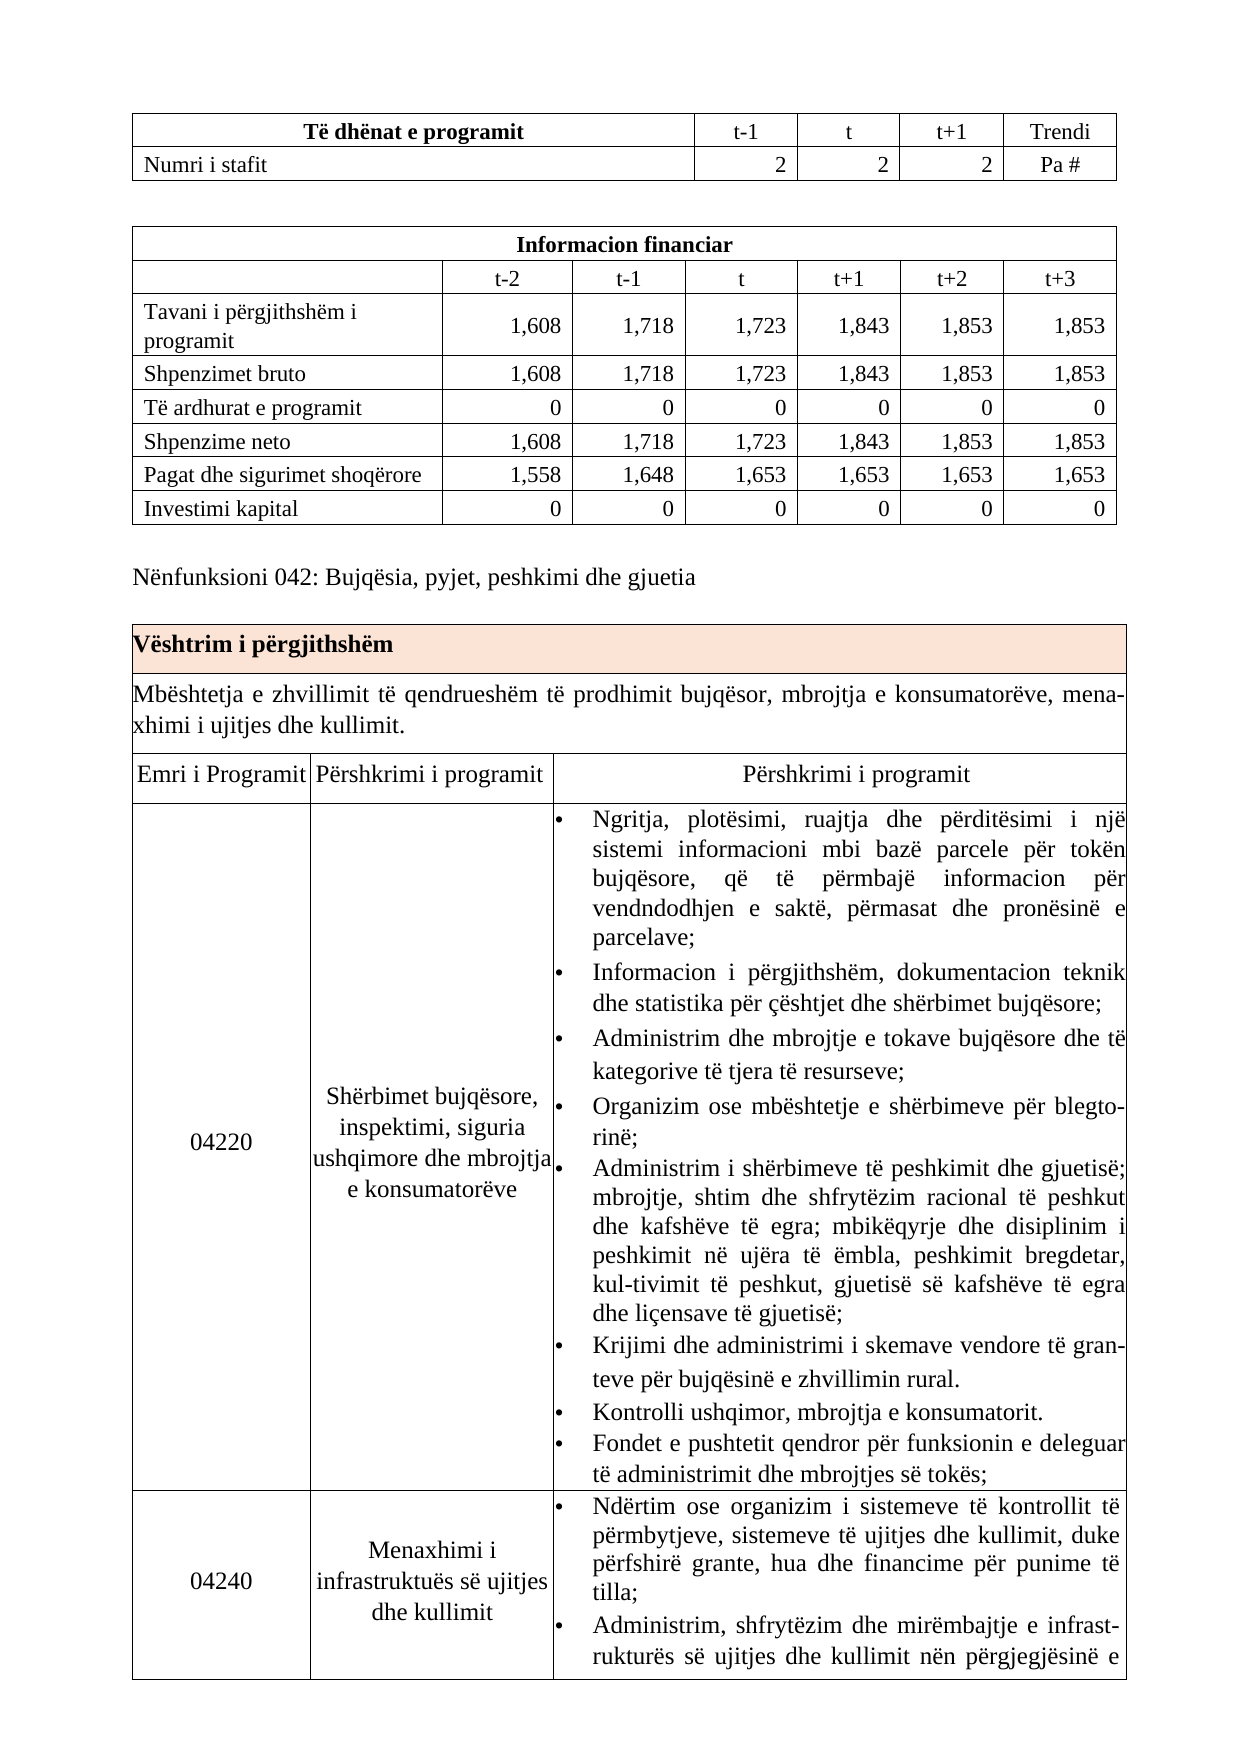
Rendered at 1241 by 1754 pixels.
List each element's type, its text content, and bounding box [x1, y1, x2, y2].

table_cell 1,608 [443, 294, 572, 355]
table_cell 1,558 [443, 457, 572, 490]
table_cell 1,843 [798, 356, 900, 389]
table_cell t-2 [443, 261, 572, 293]
table_cell 0 [686, 390, 797, 423]
table_cell Ngritja, plotësimi, ruajtja dhe përditësimi i një sistemi informacioni mbi bazë parcele për tokën bujqësore, që të përmbajë informacion për vendndodhjen e saktë, përmasat dhe pronësinë e parcelave; Informacion i përgjithshëm, dokumentacion teknik dhe statistika për çështjet dhe shërbimet bujqësore; Administrim dhe mbrojtje e tokave bujqësore dhe të kategorive të tjera të resurseve; Organizim ose mbështetje e shërbimeve për blegto-rinë; Administrim i shërbimeve të peshkimit dhe gjuetisë; mbrojtje, shtim dhe shfrytëzim racional të peshkut dhe kafshëve të egra; mbikëqyrje dhe disiplinim i peshkimit në ujëra të ëmbla, peshkimit bregdetar, kul-tivimit të peshkut, gjuetisë së kafshëve të egra dhe liçensave të gjuetisë; Krijimi dhe administrimi i skemave vendore të gran-teve për bujqësinë e zhvillimin rural. Kontrolli ushqimor, mbrojtja e konsumatorit. Fondet e pushtetit qendror për funksionin e deleguar të administrimit dhe mbrojtjes së tokës; [554, 804, 1126, 1490]
table_cell t+3 [1004, 261, 1116, 293]
table_cell 0 [901, 491, 1003, 523]
table_cell Shpenzimet bruto [133, 356, 442, 389]
table_header Vështrim i përgjithshëm [133, 625, 1126, 673]
table_cell 1,843 [798, 294, 900, 355]
table_header Trendi [1004, 114, 1116, 146]
table_header t [798, 114, 899, 146]
table_cell t [686, 261, 797, 293]
table_cell 04220 [133, 804, 310, 1490]
table_cell Shërbimet bujqësore, inspektimi, siguria ushqimore dhe mbrojtja e konsumatorëve [311, 804, 553, 1490]
table_cell Të ardhurat e programit [133, 390, 442, 423]
table_cell 0 [443, 491, 572, 523]
table_cell 1,853 [901, 294, 1003, 355]
table_cell 1,608 [443, 356, 572, 389]
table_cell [554, 1491, 1126, 1679]
table_cell 1,853 [1004, 424, 1116, 456]
table_cell 0 [573, 390, 685, 423]
table_cell Shpenzime neto [133, 424, 442, 456]
table_cell t-1 [573, 261, 685, 293]
table_cell 1,723 [686, 424, 797, 456]
table_cell 1,608 [443, 424, 572, 456]
table_cell 1,723 [686, 294, 797, 355]
table_cell Përshkrimi i programit [311, 754, 553, 802]
table_cell 1,843 [798, 424, 900, 456]
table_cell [311, 1491, 553, 1679]
table_cell Mbështetja e zhvillimit të qendrueshëm të prodhimit bujqësor, mbrojtja e konsumatorëve, mena-xhimi i ujitjes dhe kullimit. [133, 674, 1126, 753]
table_cell 2 [798, 147, 899, 180]
table_cell 1,648 [573, 457, 685, 490]
table_cell 1,653 [686, 457, 797, 490]
table_cell 1,718 [573, 294, 685, 355]
table_cell 0 [443, 390, 572, 423]
table_cell Emri i Programit [133, 754, 310, 802]
table_cell 0 [901, 390, 1003, 423]
table_cell 1,853 [901, 356, 1003, 389]
table_cell 0 [798, 390, 900, 423]
table_cell 1,853 [1004, 294, 1116, 355]
table_cell t+1 [798, 261, 900, 293]
table_cell 04240 [133, 1491, 310, 1679]
table_cell Investimi kapital [133, 491, 442, 523]
table_header t-1 [695, 114, 797, 146]
table_cell 1,718 [573, 424, 685, 456]
table_cell 1,653 [901, 457, 1003, 490]
table_cell 0 [798, 491, 900, 523]
table_header Informacion financiar [133, 227, 1116, 259]
table_cell Numri i stafit [133, 147, 694, 180]
table_header t+1 [900, 114, 1003, 146]
table_cell 1,853 [1004, 356, 1116, 389]
table_cell 1,653 [798, 457, 900, 490]
text Nënfunksioni 042: Bujqësia, pyjet, peshkimi dhe gjuetia [132, 562, 1094, 590]
table_cell 1,723 [686, 356, 797, 389]
table_header Të dhënat e programit [133, 114, 694, 146]
table_cell 0 [573, 491, 685, 523]
table_cell 2 [695, 147, 797, 180]
table_cell Tavani i përgjithshëm i programit [133, 294, 442, 355]
table_cell t+2 [901, 261, 1003, 293]
table_cell 1,853 [901, 424, 1003, 456]
table_cell Përshkrimi i programit [554, 754, 1126, 802]
table_cell 0 [1004, 390, 1116, 423]
table_cell Pagat dhe sigurimet shoqërore [133, 457, 442, 490]
table_cell 1,653 [1004, 457, 1116, 490]
table_cell 0 [686, 491, 797, 523]
table_cell 2 [900, 147, 1003, 180]
table_cell Pa # [1004, 147, 1116, 180]
table_cell 1,718 [573, 356, 685, 389]
table_cell 0 [1004, 491, 1116, 523]
table_cell [133, 261, 442, 293]
